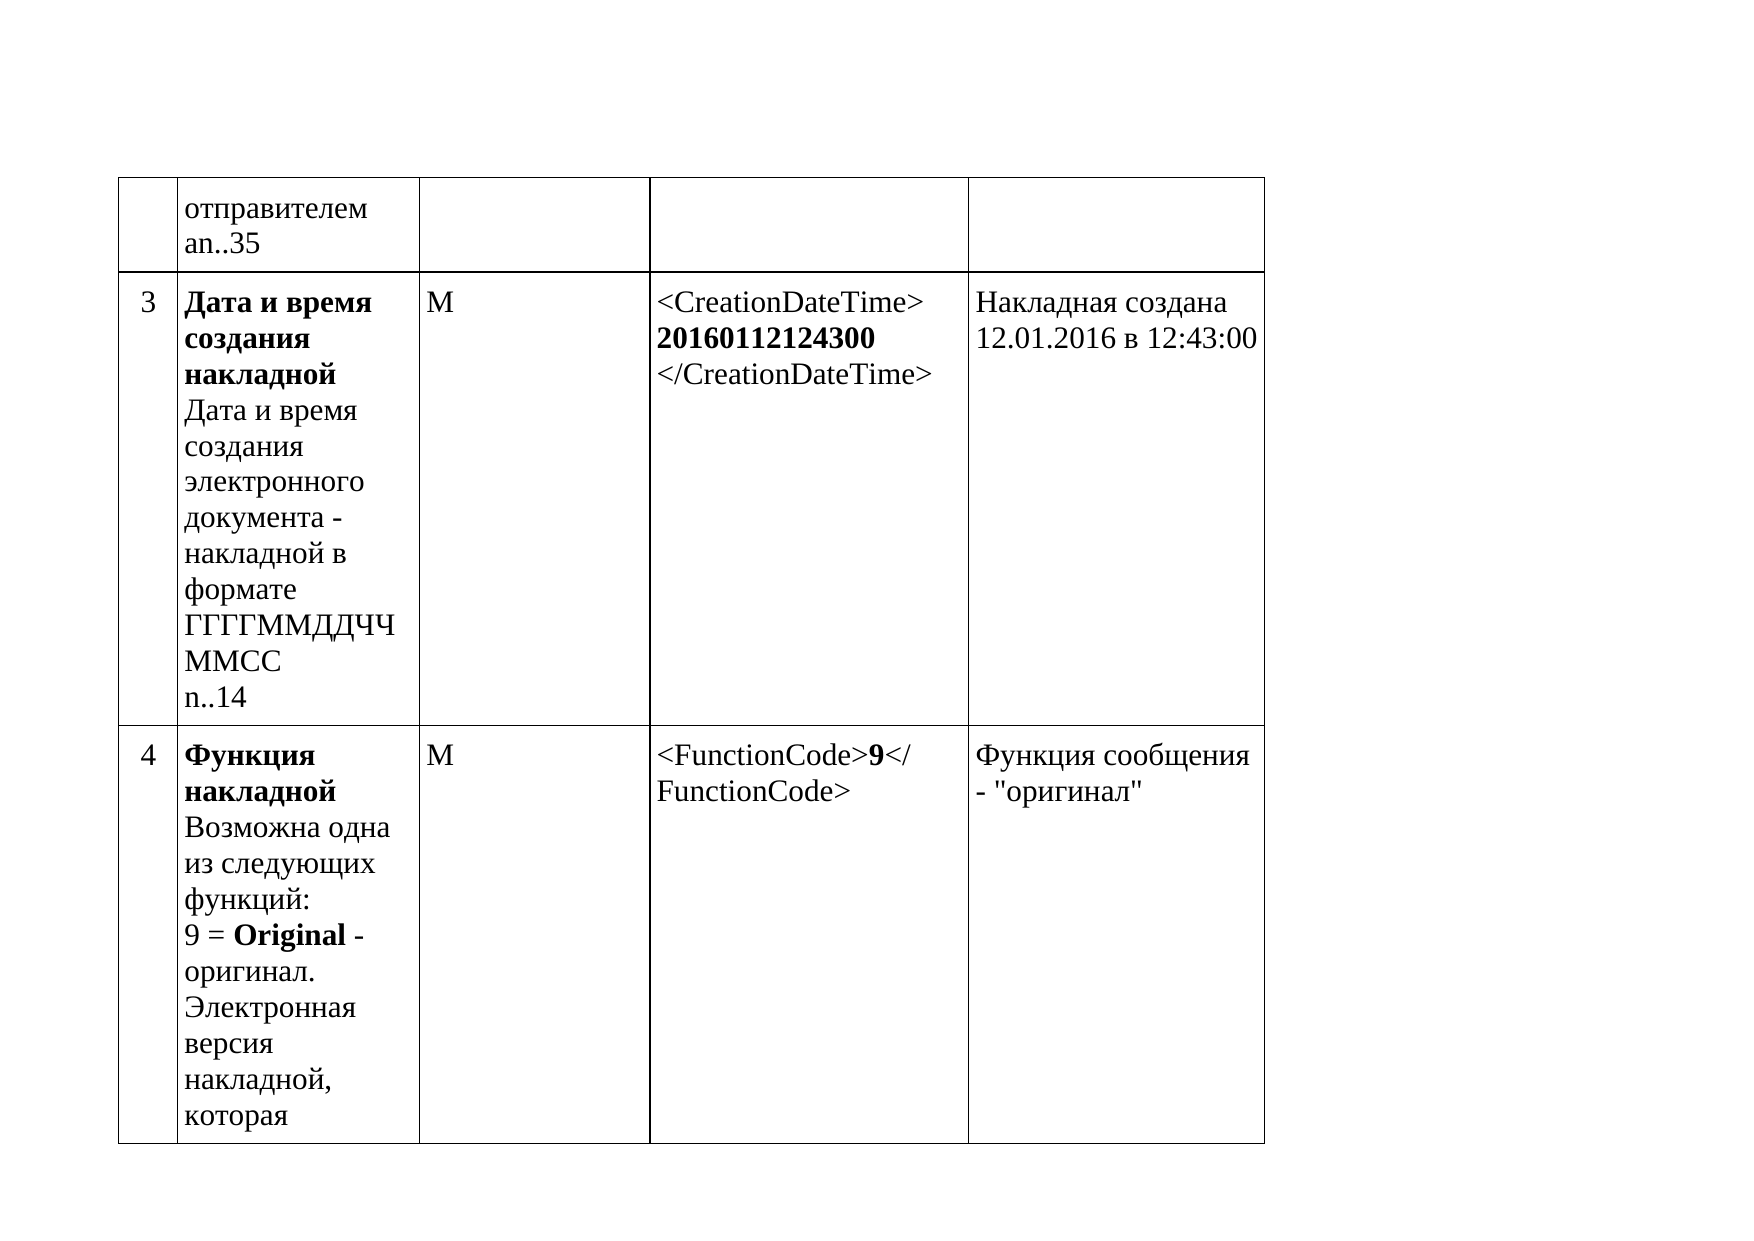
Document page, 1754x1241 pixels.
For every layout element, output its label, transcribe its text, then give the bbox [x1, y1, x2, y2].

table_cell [969, 726, 1264, 1142]
table_cell 2 [119, 178, 177, 271]
table_cell <CreationDateTime> 20160112124300 </CreationDateTime> [651, 273, 968, 725]
table_cell М [420, 273, 649, 725]
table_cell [178, 178, 419, 271]
table_cell 4 [119, 726, 177, 1142]
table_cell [651, 178, 968, 271]
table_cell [651, 726, 968, 1142]
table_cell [969, 178, 1264, 271]
table_cell Накладная создана 12.01.2016 в 12:43:00 [969, 273, 1264, 725]
table_cell М [420, 726, 649, 1142]
table_cell М [420, 178, 649, 271]
table_cell Дата и время создания накладной Дата и время создания электронного документа - накладной в формате ГГГГММДДЧЧММСС n..14 [178, 273, 419, 725]
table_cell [178, 726, 419, 1142]
table_cell 3 [119, 273, 177, 725]
